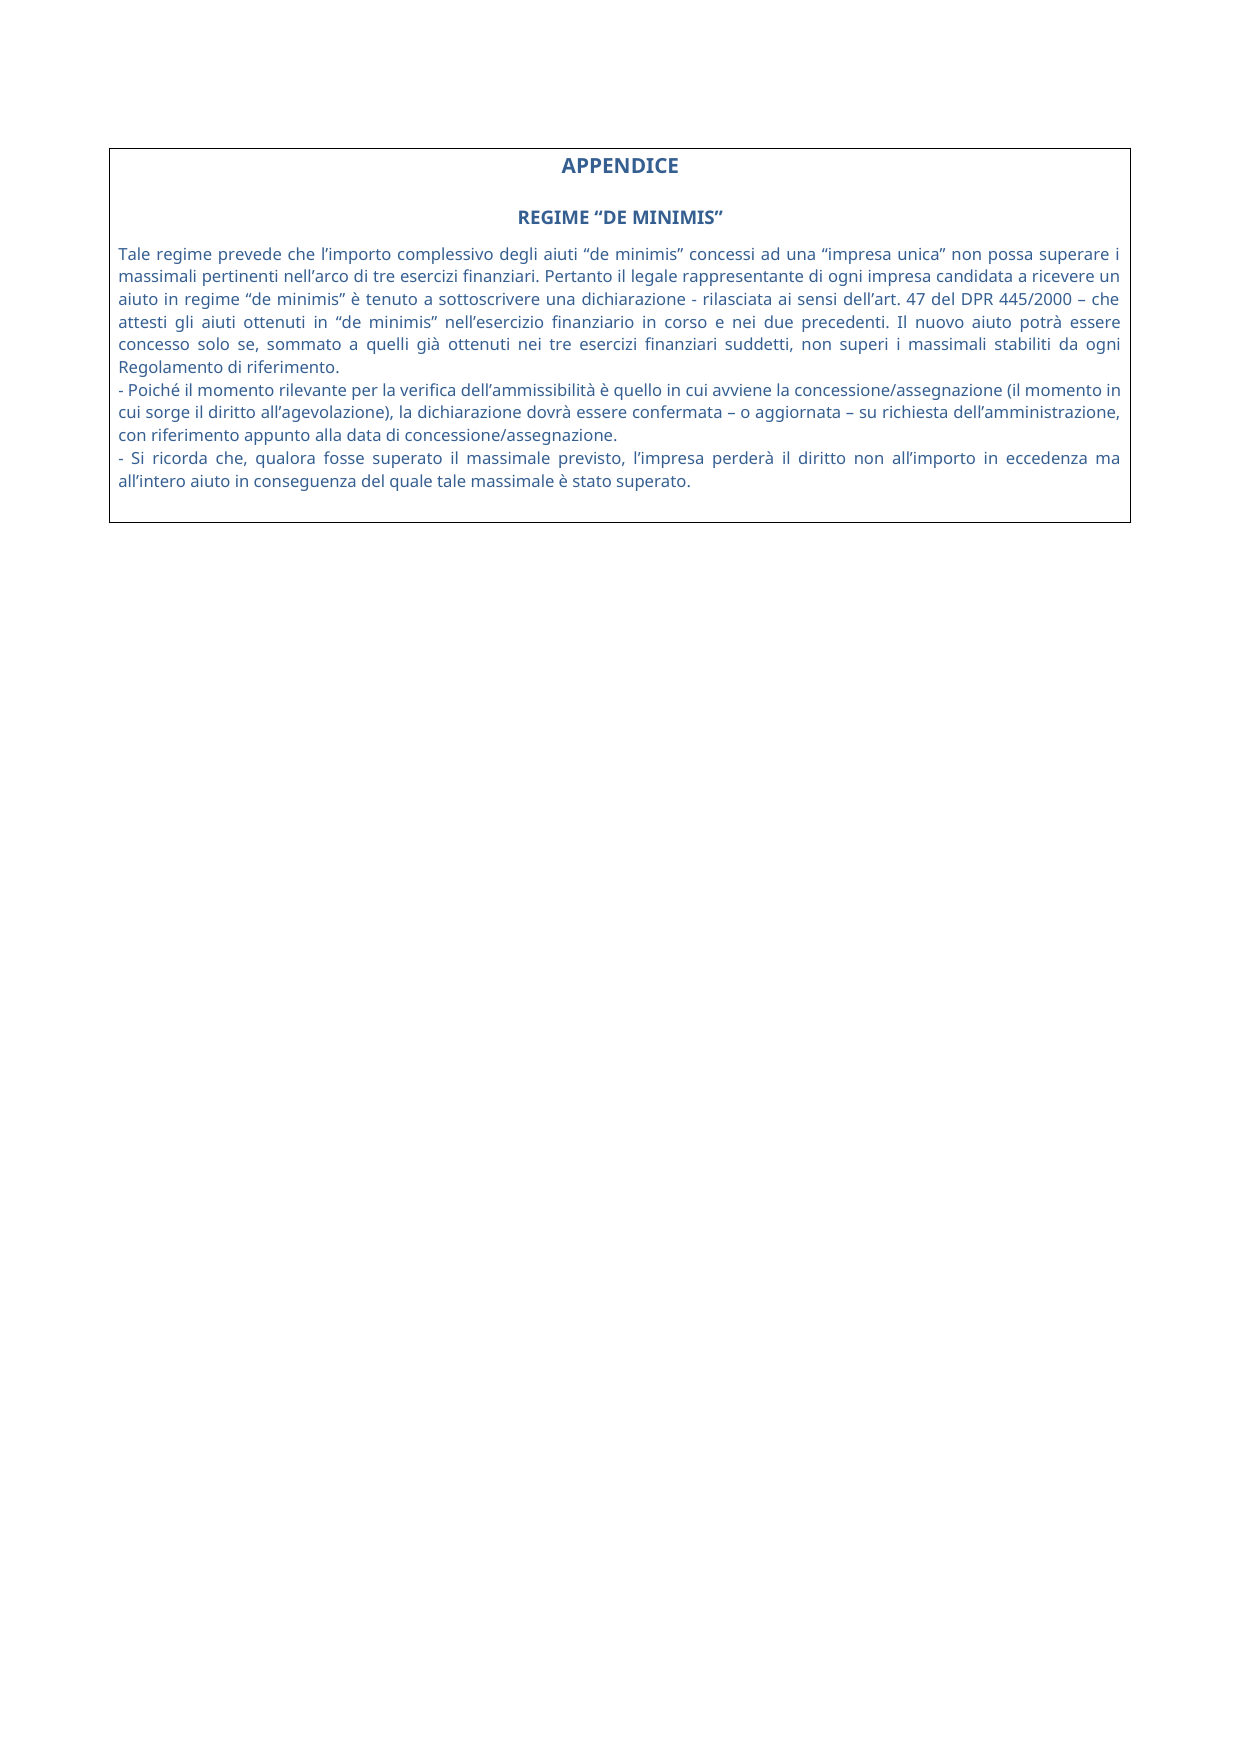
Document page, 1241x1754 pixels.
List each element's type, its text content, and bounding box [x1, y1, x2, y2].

text REGIME “DE MINIMIS” [110, 201, 1130, 230]
text APPENDICE [110, 149, 1130, 179]
text - Poiché il momento rilevante per la verifica dell’ammissibilità è quello in cui avviene la concessione/assegnazione (il momento in cui sorge il diritto all’agevolazione), la dichiarazione dovrà essere confermata – o aggiornata – su richiesta dell’amministrazione, con riferimento appunto alla data di concessione/assegnazione. [118, 378, 1122, 447]
text Tale regime prevede che l’importo complessivo degli aiuti “de minimis” concessi ad una “impresa unica” non possa superare i massimali pertinenti nell’arco di tre esercizi finanziari. Pertanto il legale rappresentante di ogni impresa candidata a ricevere un aiuto in regime “de minimis” è tenuto a sottoscrivere una dichiarazione - rilasciata ai sensi dell’art. 47 del DPR 445/2000 – che attesti gli aiuti ottenuti in “de minimis” nell’esercizio finanziario in corso e nei due precedenti. Il nuovo aiuto potrà essere concesso solo se, sommato a quelli già ottenuti nei tre esercizi finanziari suddetti, non superi i massimali stabiliti da ogni Regolamento di riferimento. [110, 239, 1130, 378]
text - Si ricorda che, qualora fosse superato il massimale previsto, l’impresa perderà il diritto non all’importo in eccedenza ma all’intero aiuto in conseguenza del quale tale massimale è stato superato. [118, 447, 1122, 492]
